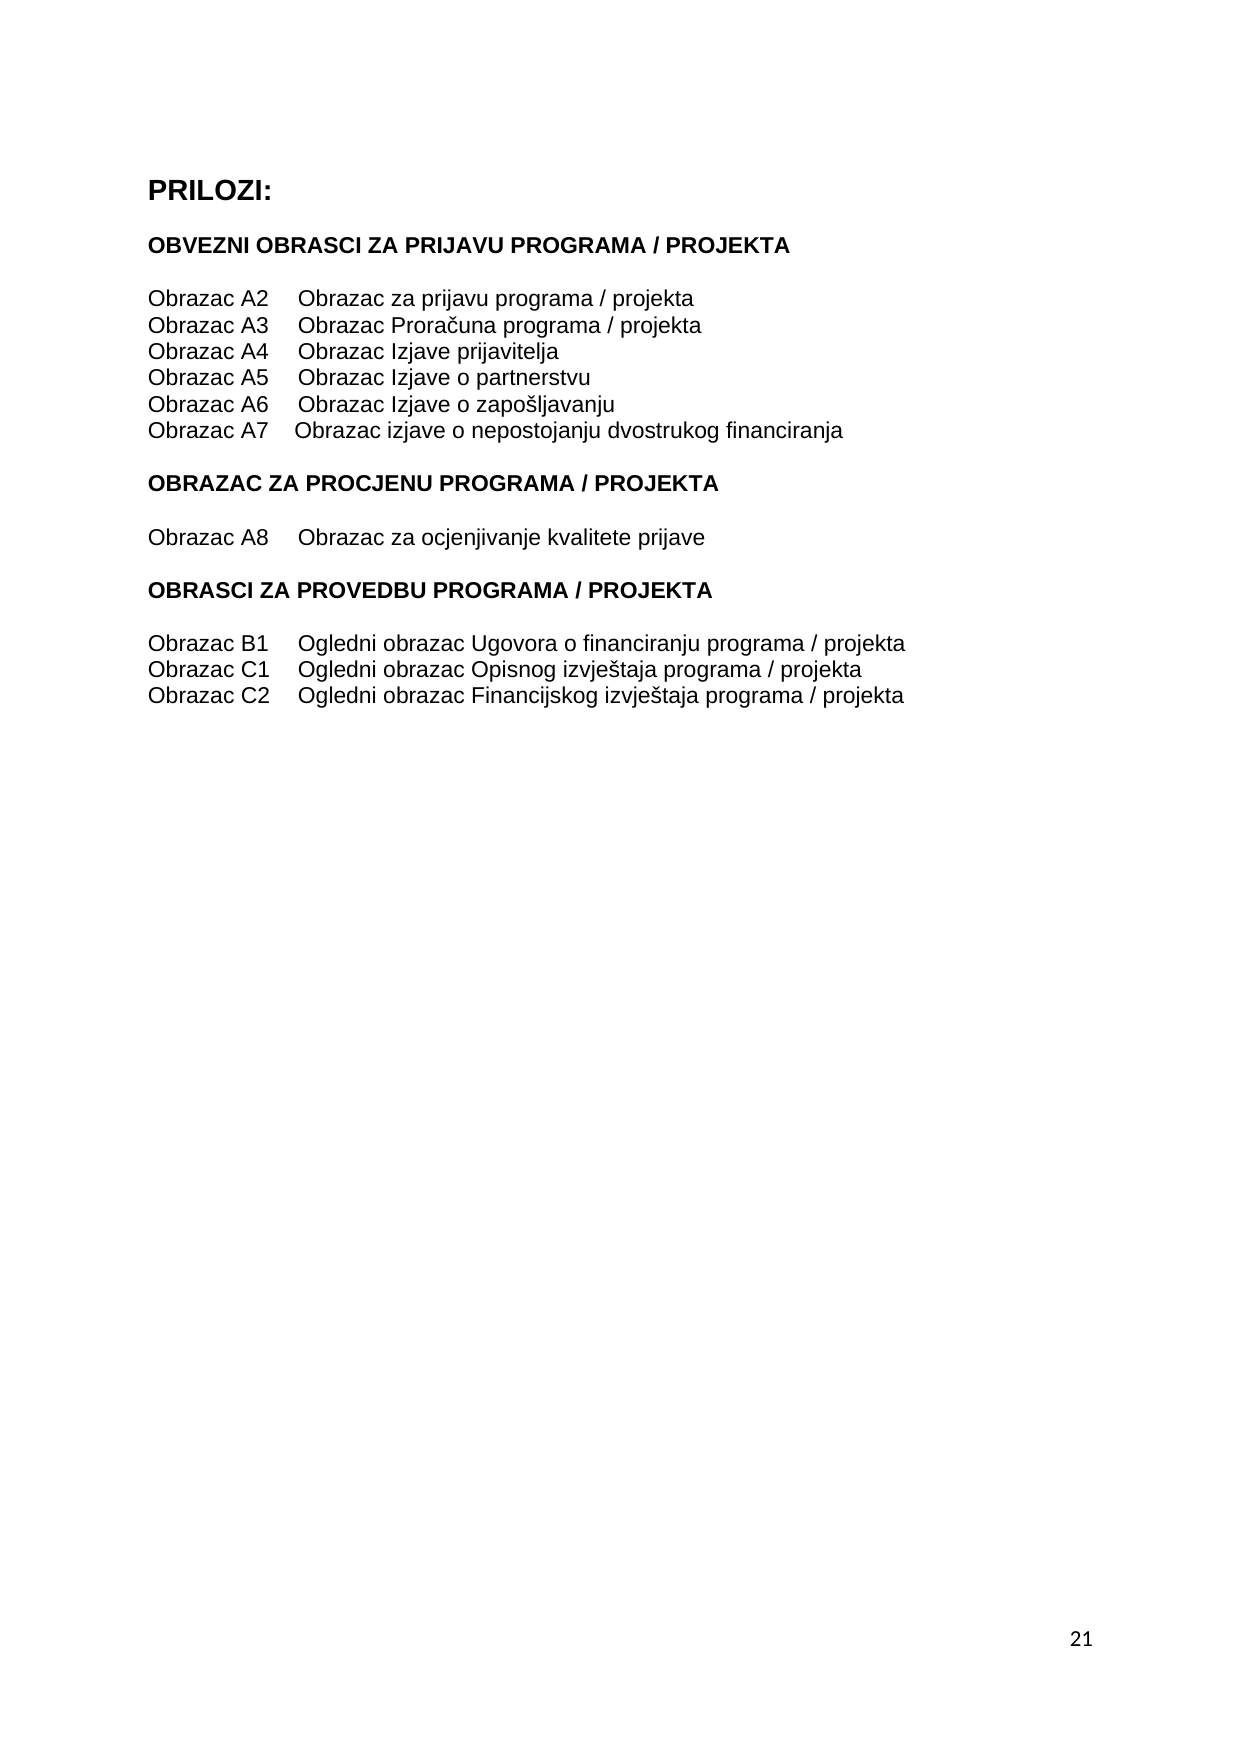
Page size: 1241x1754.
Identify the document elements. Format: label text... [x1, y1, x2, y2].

text Obrazac A4 Obrazac Izjave prijavitelja [148, 338, 1093, 364]
text Obrazac C2 Ogledni obrazac Financijskog izvještaja programa / projekta [148, 682, 1093, 708]
text Obrazac A5 Obrazac Izjave o partnerstvu [148, 364, 1093, 391]
text Obrazac A2 Obrazac za prijavu programa / projekta [148, 285, 1093, 312]
text Obrazac C1 Ogledni obrazac Opisnog izvještaja programa / projekta [148, 656, 1093, 682]
text Obrazac A7 Obrazac izjave o nepostojanju dvostrukog financiranja [148, 417, 1093, 443]
text OBVEZNI OBRASCI ZA PRIJAVU PROGRAMA / PROJEKTA [148, 232, 1093, 259]
subtitle PRILOZI: [148, 173, 1093, 206]
text Obrazac A8 Obrazac za ocjenjivanje kvalitete prijave [148, 524, 1093, 550]
text OBRASCI ZA PROVEDBU PROGRAMA / PROJEKTA [148, 577, 1093, 603]
text Obrazac A6 Obrazac Izjave o zapošljavanju [148, 391, 1093, 417]
text Obrazac B1 Ogledni obrazac Ugovora o financiranju programa / projekta [148, 629, 1093, 656]
text OBRAZAC ZA PROCJENU PROGRAMA / PROJEKTA [148, 470, 1093, 496]
text Obrazac A3 Obrazac Proračuna programa / projekta [148, 312, 1093, 338]
